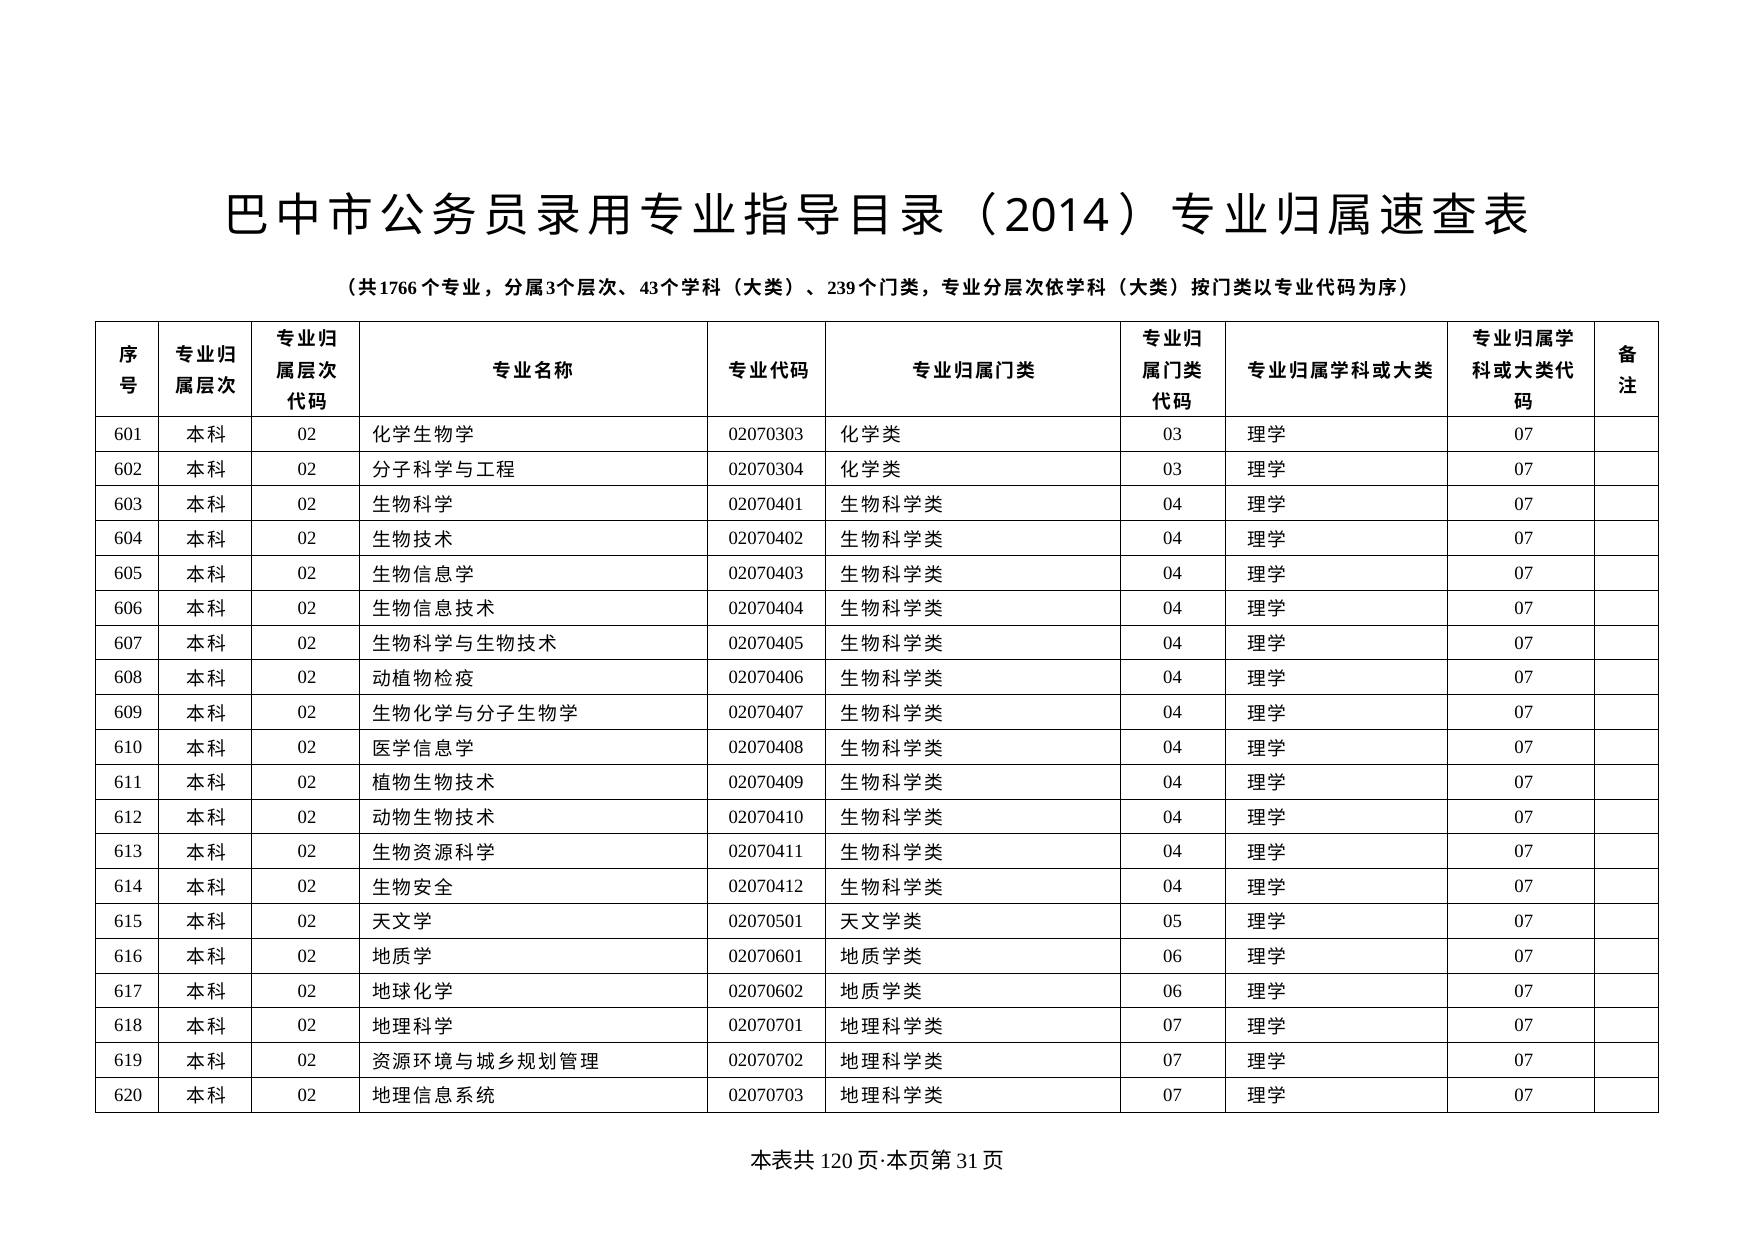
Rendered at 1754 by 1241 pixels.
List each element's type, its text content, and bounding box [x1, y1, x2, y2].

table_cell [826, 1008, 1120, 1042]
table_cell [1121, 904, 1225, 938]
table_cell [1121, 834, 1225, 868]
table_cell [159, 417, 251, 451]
table_cell （共1766个专业，分属3个层次、43个学科（大类）、239个门类，专业分层次依学科（大类）按门类以专业代码为序） [96, 251, 1658, 321]
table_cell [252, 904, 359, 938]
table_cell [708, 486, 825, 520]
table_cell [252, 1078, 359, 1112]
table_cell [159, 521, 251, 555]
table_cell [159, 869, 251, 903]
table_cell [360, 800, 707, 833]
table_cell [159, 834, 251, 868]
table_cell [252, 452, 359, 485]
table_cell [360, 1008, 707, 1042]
table_cell 专业代码 [708, 322, 825, 416]
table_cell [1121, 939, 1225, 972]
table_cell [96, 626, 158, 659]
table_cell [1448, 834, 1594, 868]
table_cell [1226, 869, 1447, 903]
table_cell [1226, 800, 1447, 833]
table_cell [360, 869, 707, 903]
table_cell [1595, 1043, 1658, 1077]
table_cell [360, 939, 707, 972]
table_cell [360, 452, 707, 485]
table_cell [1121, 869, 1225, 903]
table_cell 专业归属门类代码 [1121, 322, 1225, 416]
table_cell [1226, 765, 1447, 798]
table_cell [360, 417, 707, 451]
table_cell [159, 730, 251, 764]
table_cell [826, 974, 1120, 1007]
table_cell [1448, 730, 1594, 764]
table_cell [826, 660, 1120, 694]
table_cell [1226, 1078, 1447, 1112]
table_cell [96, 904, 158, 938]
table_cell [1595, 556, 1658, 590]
table_cell 专业归属学科或大类 [1226, 322, 1447, 416]
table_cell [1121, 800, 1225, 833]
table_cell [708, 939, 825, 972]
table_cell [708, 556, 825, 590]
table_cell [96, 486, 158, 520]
table_header 巴中市公务员录用专业指导目录（2014）专业归属速查表 [96, 173, 1658, 251]
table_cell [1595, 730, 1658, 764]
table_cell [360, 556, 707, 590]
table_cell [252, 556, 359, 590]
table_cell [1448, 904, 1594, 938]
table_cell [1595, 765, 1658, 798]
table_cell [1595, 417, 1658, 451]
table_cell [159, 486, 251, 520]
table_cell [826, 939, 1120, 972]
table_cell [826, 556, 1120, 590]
table_cell 专业归属层次代码 [252, 322, 359, 416]
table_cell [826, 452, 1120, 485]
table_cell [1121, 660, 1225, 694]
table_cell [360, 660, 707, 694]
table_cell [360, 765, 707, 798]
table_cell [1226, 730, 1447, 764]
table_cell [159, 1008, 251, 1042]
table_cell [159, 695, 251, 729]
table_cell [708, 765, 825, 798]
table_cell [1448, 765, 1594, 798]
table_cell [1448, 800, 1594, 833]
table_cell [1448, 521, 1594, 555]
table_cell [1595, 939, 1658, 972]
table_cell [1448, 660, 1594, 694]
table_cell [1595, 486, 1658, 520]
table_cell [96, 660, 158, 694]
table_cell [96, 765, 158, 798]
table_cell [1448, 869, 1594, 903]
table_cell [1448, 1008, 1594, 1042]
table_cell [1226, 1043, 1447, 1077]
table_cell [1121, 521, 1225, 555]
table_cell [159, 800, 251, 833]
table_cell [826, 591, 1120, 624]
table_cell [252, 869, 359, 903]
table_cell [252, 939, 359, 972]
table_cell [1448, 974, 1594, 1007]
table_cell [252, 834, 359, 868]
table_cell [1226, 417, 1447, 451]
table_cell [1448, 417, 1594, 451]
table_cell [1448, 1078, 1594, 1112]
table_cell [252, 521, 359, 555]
table_cell 备注 [1595, 322, 1658, 416]
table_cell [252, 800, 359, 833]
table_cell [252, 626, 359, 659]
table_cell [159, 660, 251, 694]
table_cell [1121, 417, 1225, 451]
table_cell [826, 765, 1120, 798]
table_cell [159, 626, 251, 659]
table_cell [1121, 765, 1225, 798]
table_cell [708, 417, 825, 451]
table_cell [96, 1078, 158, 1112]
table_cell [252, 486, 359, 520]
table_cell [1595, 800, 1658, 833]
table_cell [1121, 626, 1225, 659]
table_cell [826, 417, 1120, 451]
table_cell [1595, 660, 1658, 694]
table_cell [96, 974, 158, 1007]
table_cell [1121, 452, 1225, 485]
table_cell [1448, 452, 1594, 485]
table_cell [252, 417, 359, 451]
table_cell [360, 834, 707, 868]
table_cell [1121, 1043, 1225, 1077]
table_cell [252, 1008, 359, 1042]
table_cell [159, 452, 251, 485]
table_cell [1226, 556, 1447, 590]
table_cell 专业名称 [360, 322, 707, 416]
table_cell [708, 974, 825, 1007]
table_cell 专业归属学科或大类代码 [1448, 322, 1594, 416]
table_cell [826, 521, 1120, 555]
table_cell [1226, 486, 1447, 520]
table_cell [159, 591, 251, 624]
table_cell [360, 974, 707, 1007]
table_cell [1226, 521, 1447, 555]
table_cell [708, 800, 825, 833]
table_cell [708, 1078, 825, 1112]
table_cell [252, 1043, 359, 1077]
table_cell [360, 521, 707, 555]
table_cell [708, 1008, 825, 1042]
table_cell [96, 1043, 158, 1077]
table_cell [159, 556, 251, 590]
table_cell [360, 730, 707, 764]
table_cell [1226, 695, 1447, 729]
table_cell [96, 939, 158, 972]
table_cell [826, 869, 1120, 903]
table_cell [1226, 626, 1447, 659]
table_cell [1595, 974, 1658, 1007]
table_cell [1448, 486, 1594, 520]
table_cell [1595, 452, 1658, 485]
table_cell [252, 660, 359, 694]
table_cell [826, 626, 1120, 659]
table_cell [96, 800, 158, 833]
table_cell 专业归属层次 [159, 322, 251, 416]
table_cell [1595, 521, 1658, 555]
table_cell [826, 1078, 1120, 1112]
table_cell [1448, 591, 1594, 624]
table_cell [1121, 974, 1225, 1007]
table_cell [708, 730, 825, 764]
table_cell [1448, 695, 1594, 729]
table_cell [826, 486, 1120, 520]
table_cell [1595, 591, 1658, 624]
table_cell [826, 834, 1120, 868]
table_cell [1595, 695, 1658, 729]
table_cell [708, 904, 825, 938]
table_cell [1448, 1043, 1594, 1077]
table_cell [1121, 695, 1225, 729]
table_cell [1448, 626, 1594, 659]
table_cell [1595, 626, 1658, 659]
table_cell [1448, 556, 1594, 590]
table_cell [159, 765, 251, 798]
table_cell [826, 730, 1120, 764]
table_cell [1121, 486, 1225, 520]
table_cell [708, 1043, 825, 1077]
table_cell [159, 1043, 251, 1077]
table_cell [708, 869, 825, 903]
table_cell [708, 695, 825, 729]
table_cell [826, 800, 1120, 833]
table_cell 专业归属门类 [826, 322, 1120, 416]
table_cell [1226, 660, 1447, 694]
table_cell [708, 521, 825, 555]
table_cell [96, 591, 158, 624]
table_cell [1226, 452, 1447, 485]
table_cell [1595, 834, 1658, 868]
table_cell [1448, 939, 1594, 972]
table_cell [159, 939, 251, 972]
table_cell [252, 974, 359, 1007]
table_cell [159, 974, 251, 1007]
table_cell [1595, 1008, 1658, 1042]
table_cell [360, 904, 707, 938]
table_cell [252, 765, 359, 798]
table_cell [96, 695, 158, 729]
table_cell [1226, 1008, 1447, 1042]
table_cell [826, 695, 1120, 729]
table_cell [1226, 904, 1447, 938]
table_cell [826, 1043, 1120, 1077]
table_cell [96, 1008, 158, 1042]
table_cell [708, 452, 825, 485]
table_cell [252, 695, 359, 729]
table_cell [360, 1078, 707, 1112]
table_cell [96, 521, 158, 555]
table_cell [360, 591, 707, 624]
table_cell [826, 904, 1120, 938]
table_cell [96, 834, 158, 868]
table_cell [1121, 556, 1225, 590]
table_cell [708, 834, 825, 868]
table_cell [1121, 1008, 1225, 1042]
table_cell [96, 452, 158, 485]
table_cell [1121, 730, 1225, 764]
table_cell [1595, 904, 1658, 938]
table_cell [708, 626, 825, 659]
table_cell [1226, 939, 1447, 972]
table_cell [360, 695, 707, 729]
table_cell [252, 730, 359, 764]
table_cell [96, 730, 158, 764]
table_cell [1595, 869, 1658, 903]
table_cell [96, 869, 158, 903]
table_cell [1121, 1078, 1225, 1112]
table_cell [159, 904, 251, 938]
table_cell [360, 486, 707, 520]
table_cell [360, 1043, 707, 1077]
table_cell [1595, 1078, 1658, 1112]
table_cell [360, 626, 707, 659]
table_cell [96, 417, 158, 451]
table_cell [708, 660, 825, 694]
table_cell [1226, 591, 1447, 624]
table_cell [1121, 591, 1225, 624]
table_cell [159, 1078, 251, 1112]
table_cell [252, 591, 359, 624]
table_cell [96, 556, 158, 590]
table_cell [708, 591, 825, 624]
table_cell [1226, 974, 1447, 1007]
table_cell 序号 [96, 322, 158, 416]
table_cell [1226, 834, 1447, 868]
